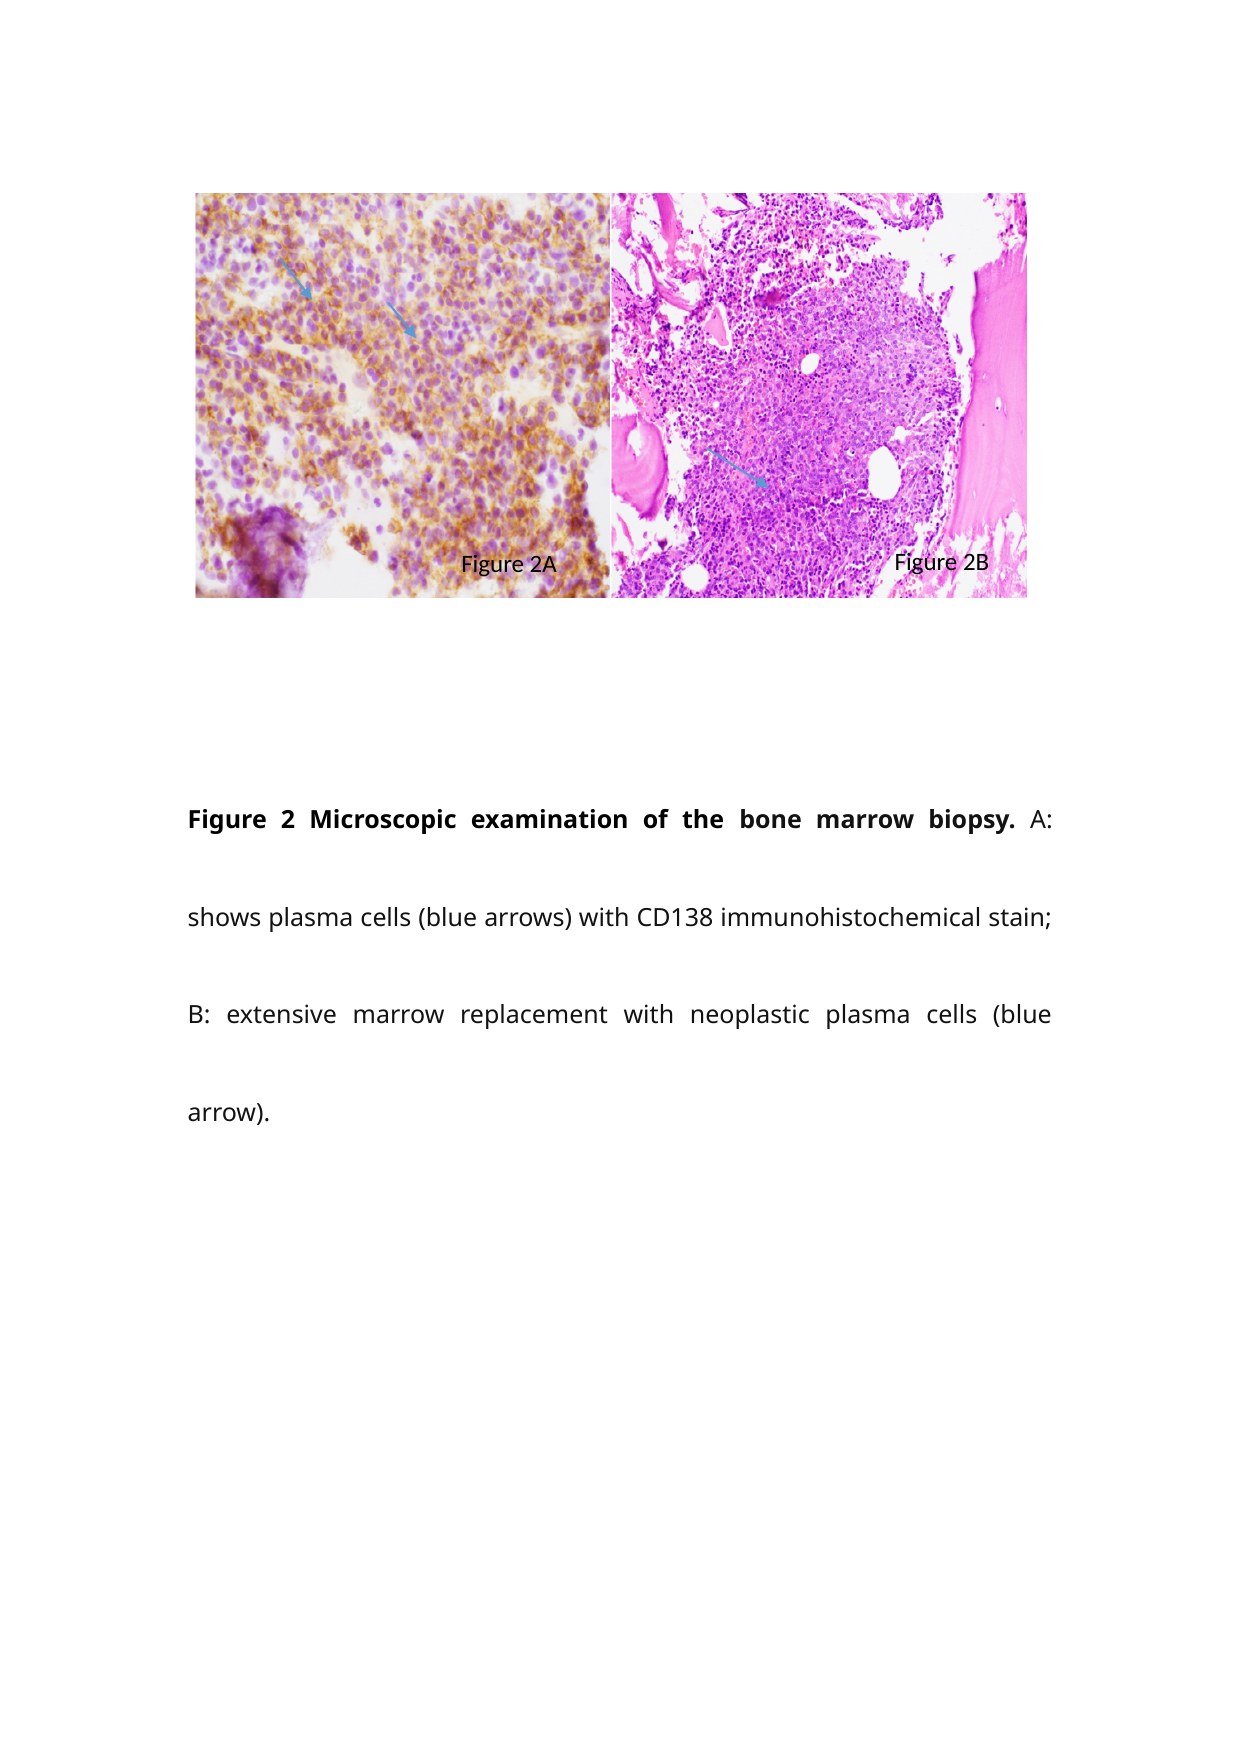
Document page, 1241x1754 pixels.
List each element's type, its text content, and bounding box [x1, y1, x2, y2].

text Figure 2 Microscopic examination of the bone marrow biopsy. A: shows plasma cells (blue arrows) with CD138 immunohistochemical stain; B: extensive marrow replacement with neoplastic plasma cells (blue arrow). [187, 787, 1053, 1144]
picture [194, 191, 1028, 599]
